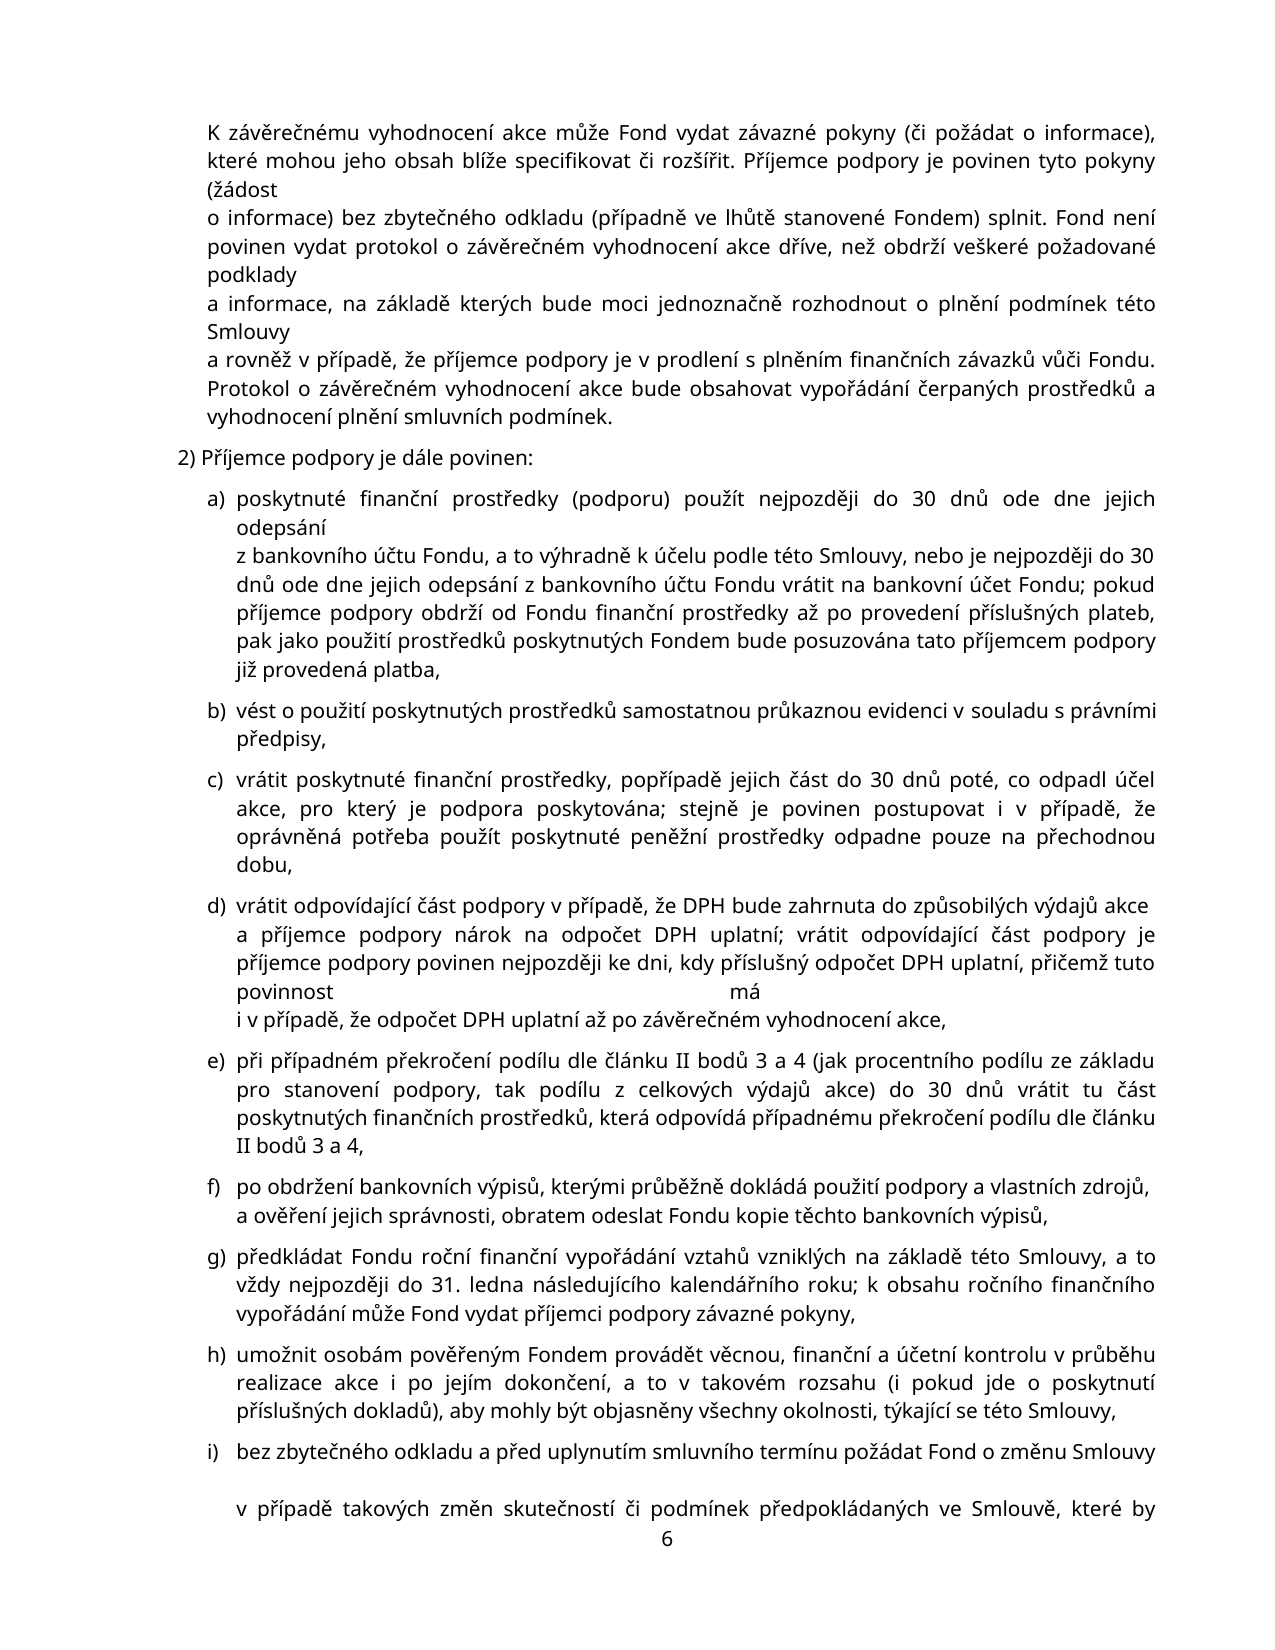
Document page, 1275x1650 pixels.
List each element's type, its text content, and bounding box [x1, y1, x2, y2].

list vrátit poskytnuté finanční prostředky, popřípadě jejich část do 30 dnů poté, co odpadl účel akce, pro který je podpora poskytována; stejně je povinen postupovat i v případě, že oprávněná potřeba použít poskytnuté peněžní prostředky odpadne pouze na přechodnou dobu, [207, 765, 1157, 879]
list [207, 1437, 1157, 1523]
list vrátit odpovídající část podpory v případě, že DPH bude zahrnuta do způsobilých výdajů akce a příjemce podpory nárok na odpočet DPH uplatní; vrátit odpovídající část podpory je příjemce podpory povinen nejpozději ke dni, kdy příslušný odpočet DPH uplatní, přičemž tuto povinnost má i v případě, že odpočet DPH uplatní až po závěrečném vyhodnocení akce, [207, 892, 1157, 1034]
list umožnit osobám pověřeným Fondem provádět věcnou, finanční a účetní kontrolu v průběhu realizace akce i po jejím dokončení, a to v takovém rozsahu (i pokud jde o poskytnutí příslušných dokladů), aby mohly být objasněny všechny okolnosti, týkající se této Smlouvy, [207, 1340, 1157, 1425]
list vést o použití poskytnutých prostředků samostatnou průkaznou evidenci v souladu s právními předpisy, [207, 696, 1157, 753]
text 2) Příjemce podpory je dále povinen: [177, 443, 1157, 472]
list předkládat Fondu roční finanční vypořádání vztahů vzniklých na základě této Smlouvy, a to vždy nejpozději do 31. ledna následujícího kalendářního roku; k obsahu ročního finančního vypořádání může Fond vydat příjemci podpory závazné pokyny, [207, 1242, 1157, 1327]
list po obdržení bankovních výpisů, kterými průběžně dokládá použití podpory a vlastních zdrojů, a ověření jejich správnosti, obratem odeslat Fondu kopie těchto bankovních výpisů, [207, 1172, 1157, 1229]
list poskytnuté finanční prostředky (podporu) použít nejpozději do 30 dnů ode dne jejich odepsání z bankovního účtu Fondu, a to výhradně k účelu podle této Smlouvy, nebo je nejpozději do 30 dnů ode dne jejich odepsání z bankovního účtu Fondu vrátit na bankovní účet Fondu; pokud příjemce podpory obdrží od Fondu finanční prostředky až po provedení příslušných plateb, pak jako použití prostředků poskytnutých Fondem bude posuzována tato příjemcem podpory již provedená platba, [207, 484, 1157, 683]
list při případném překročení podílu dle článku II bodů 3 a 4 (jak procentního podílu ze základu pro stanovení podpory, tak podílu z celkových výdajů akce) do 30 dnů vrátit tu část poskytnutých finančních prostředků, která odpovídá případnému překročení podílu dle článku II bodů 3 a 4, [207, 1046, 1157, 1160]
text K závěrečnému vyhodnocení akce může Fond vydat závazné pokyny (či požádat o informace), které mohou jeho obsah blíže specifikovat či rozšířit. Příjemce podpory je povinen tyto pokyny (žádost o informace) bez zbytečného odkladu (případně ve lhůtě stanovené Fondem) splnit. Fond není povinen vydat protokol o závěrečném vyhodnocení akce dříve, než obdrží veškeré požadované podklady a informace, na základě kterých bude moci jednoznačně rozhodnout o plnění podmínek této Smlouvy a rovněž v případě, že příjemce podpory je v prodlení s plněním finančních závazků vůči Fondu. Protokol o závěrečném vyhodnocení akce bude obsahovat vypořádání čerpaných prostředků a vyhodnocení plnění smluvních podmínek. [207, 118, 1157, 431]
